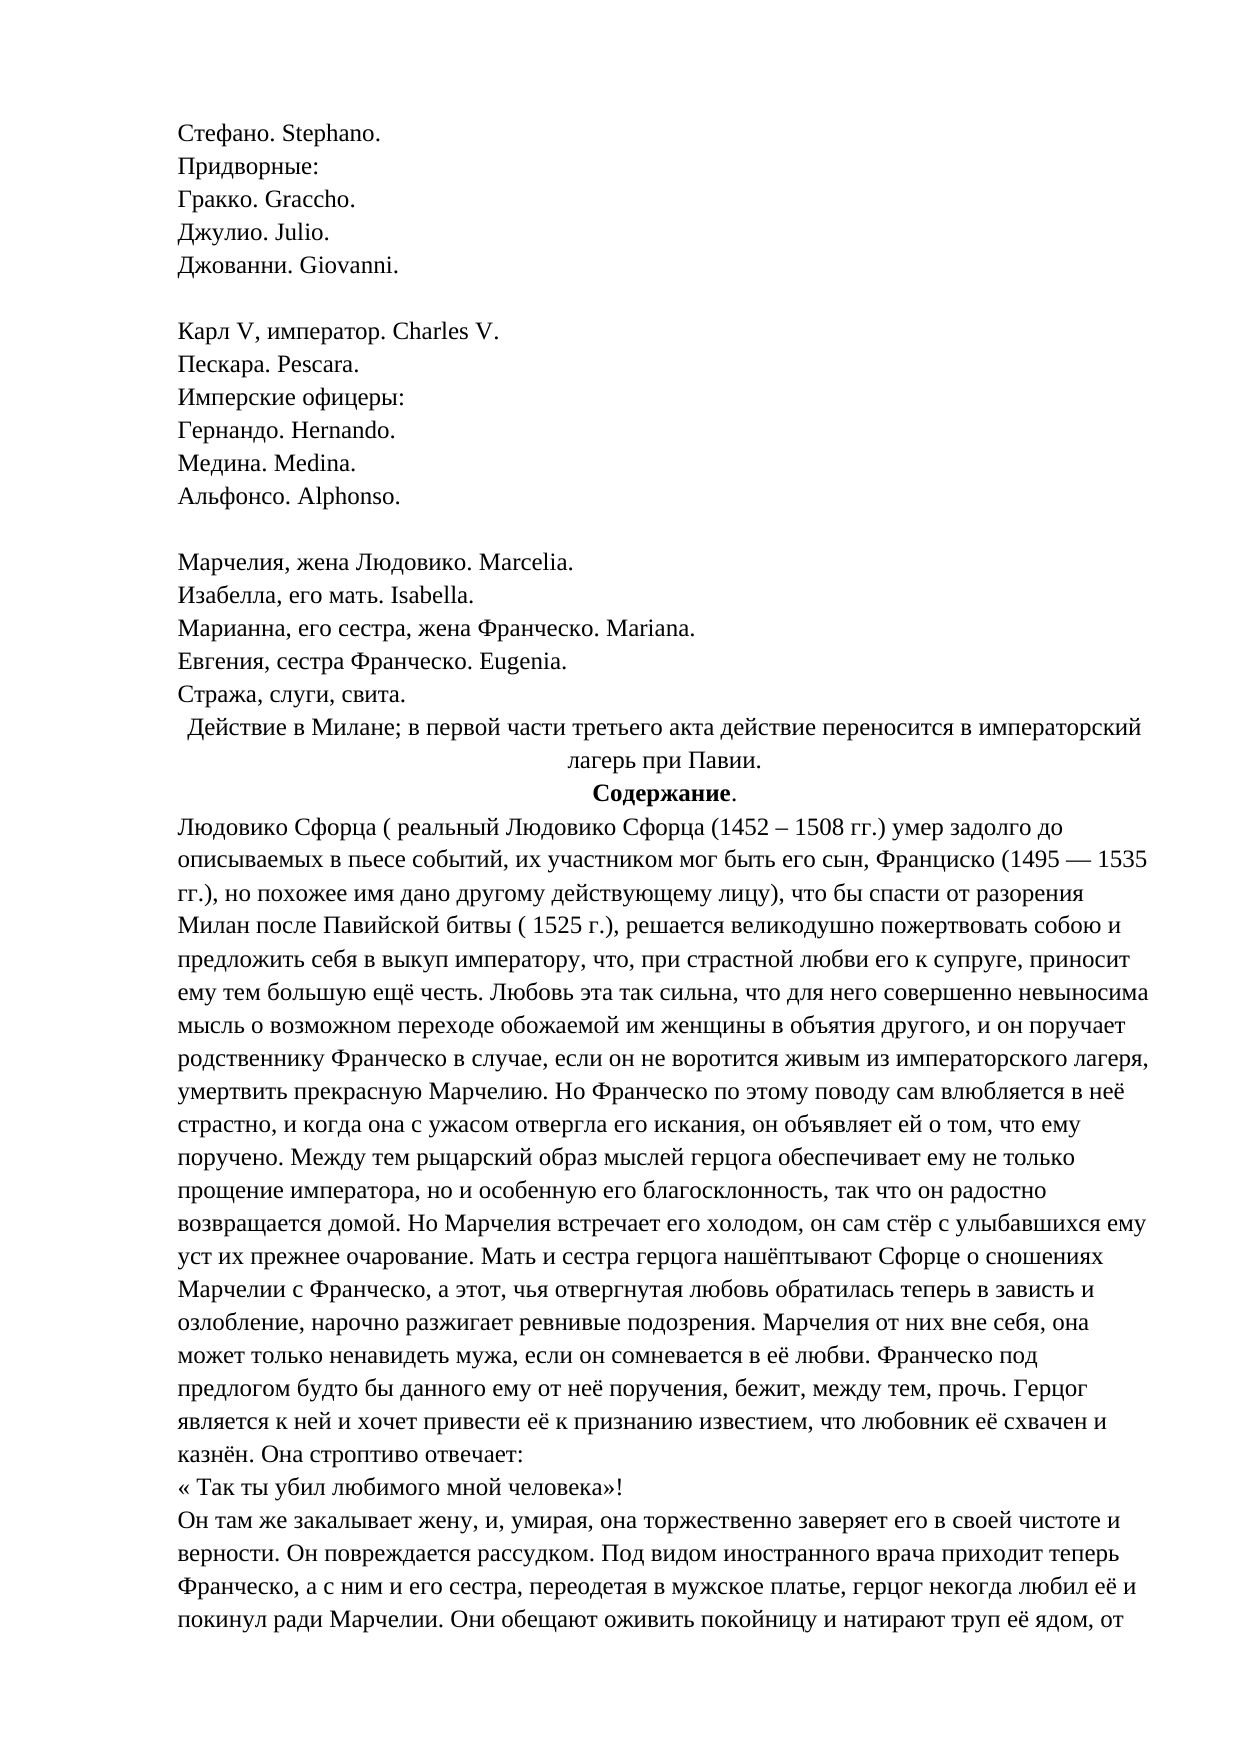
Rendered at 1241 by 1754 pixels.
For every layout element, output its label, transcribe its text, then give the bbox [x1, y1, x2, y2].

text Придворные: [177, 151, 1152, 180]
text Стефано. Stephano. [177, 118, 1152, 147]
text Людовико Сфорца ( реальный Людовико Сфорца (1452 – 1508 гг.) умер задолго до описываемых в пьесе событий, их участником мог быть его сын, Франциско (1495 — 1535 гг.), но похожее имя дано другому действующему лицу), что бы спасти от разорения Милан после Павийской битвы ( 1525 г.), решается великодушно пожертвовать собою и предложить себя в выкуп императору, что, при страстной любви его к супруге, приносит ему тем большую ещё честь. Любовь эта так сильна, что для него совершенно невыносима мысль о возможном переходе обожаемой им женщины в объятия другого, и он поручает родственнику Франческо в случае, если он не воротится живым из императорского лагеря, умертвить прекрасную Марчелию. Но Франческо по этому поводу сам влюбляется в неё страстно, и когда она с ужасом отвергла его искания, он объявляет ей о том, что ему поручено. Между тем рыцарский образ мыслей герцога обеспечивает ему не только прощение императора, но и особенную его благосклонность, так что он радостно возвращается домой. Но Марчелия встречает его холодом, он сам стёр с улыбавшихся ему уст их прежнее очарование. Мать и сестра герцога нашёптывают Сфорце о сношениях Марчелии с Франческо, а этот, чья отвергнутая любовь обратилась теперь в зависть и озлобление, нарочно разжигает ревнивые подозрения. Марчелия от них вне себя, она может только ненавидеть мужа, если он сомневается в её любви. Франческо под предлогом будто бы данного ему от неё поручения, бежит, между тем, прочь. Герцог является к ней и хочет привести её к признанию известием, что любовник её схвачен и казнён. Она строптиво отвечает: [177, 812, 1152, 1468]
text Действие в Милане; в первой части третьего акта действие переносится в императорский лагерь при Павии. [177, 712, 1152, 774]
text Евгения, сестра Франческо. Eugenia. [177, 646, 1152, 675]
text Гракко. Graccho. [177, 184, 1152, 213]
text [177, 1505, 1152, 1633]
text « Так ты убил любимого мной человека»! [177, 1472, 1152, 1501]
text Медина. Medina. [177, 448, 1152, 477]
text Гернандо. Hernando. [177, 415, 1152, 444]
text Марчелия, жена Людовико. Marcelia. [177, 547, 1152, 576]
text Стража, слуги, свита. [177, 679, 1152, 708]
text Содержание. [177, 778, 1152, 807]
text Альфонсо. Alphonso. [177, 481, 1152, 510]
text Имперские офицеры: [177, 382, 1152, 411]
text Джованни. Giovanni. [177, 250, 1152, 279]
text Изабелла, его мать. Isabella. [177, 580, 1152, 609]
text Карл V, император. Charles V. [177, 316, 1152, 345]
text Джулио. Julio. [177, 217, 1152, 246]
text Пескара. Pescara. [177, 349, 1152, 378]
text Марианна, его сестра, жена Франческо. Mariana. [177, 613, 1152, 642]
